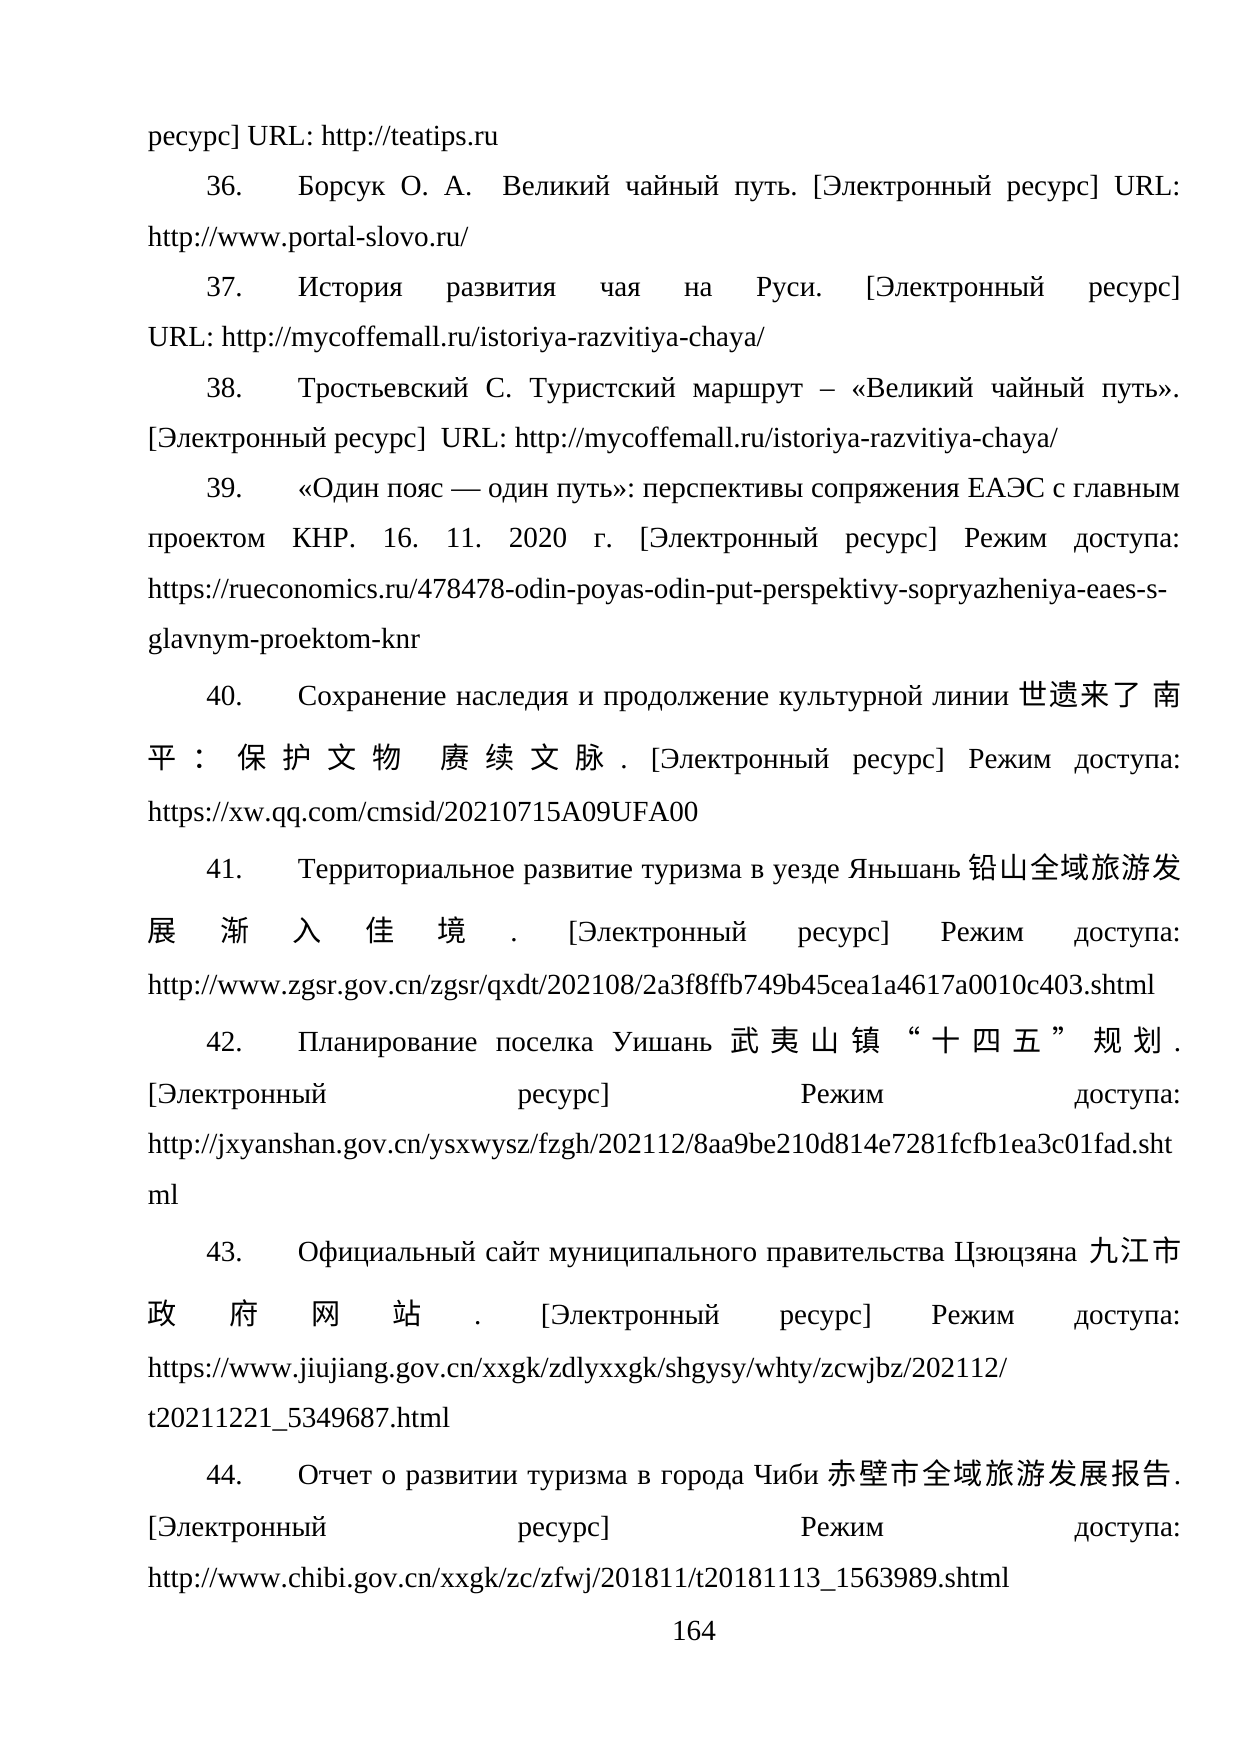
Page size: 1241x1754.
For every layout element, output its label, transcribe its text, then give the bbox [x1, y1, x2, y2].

list Борсук О. А. Великий чайный путь. [Электронный ресурс] URL: http://www.portal-slovo.ru/ [148, 168, 1181, 252]
list https://www.jiujiang.gov.cn/xxgk/zdlyxxgk/shgysy/whty/zcwjbz/202112/t20211221_5349687.html [148, 1227, 1181, 1433]
list История развития чая на Руси. [Электронный ресурс] URL: http://mycoffemall.ru/istoriya-razvitiya-chaya/ [148, 269, 1181, 353]
list «Один пояс — один путь»: перспективы сопряжения ЕАЭС с главным проектом КНР. 16. 11. 2020 г. [Электронный ресурс] Режим доступа: https://rueconomics.ru/478478-odin-poyas-odin-put-perspektivy-sopryazheniya-eaes-s-glavnym-proektom-knr [148, 470, 1181, 655]
list Тростьевский С. Туристский маршрут – «Великий чайный путь». [Электронный ресурс] URL: http://mycoffemall.ru/istoriya-razvitiya-chaya/ [148, 370, 1181, 453]
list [148, 118, 1181, 152]
list Режим доступа: https://xw.qq.com/cmsid/20210715A09UFA00 [148, 672, 1181, 828]
